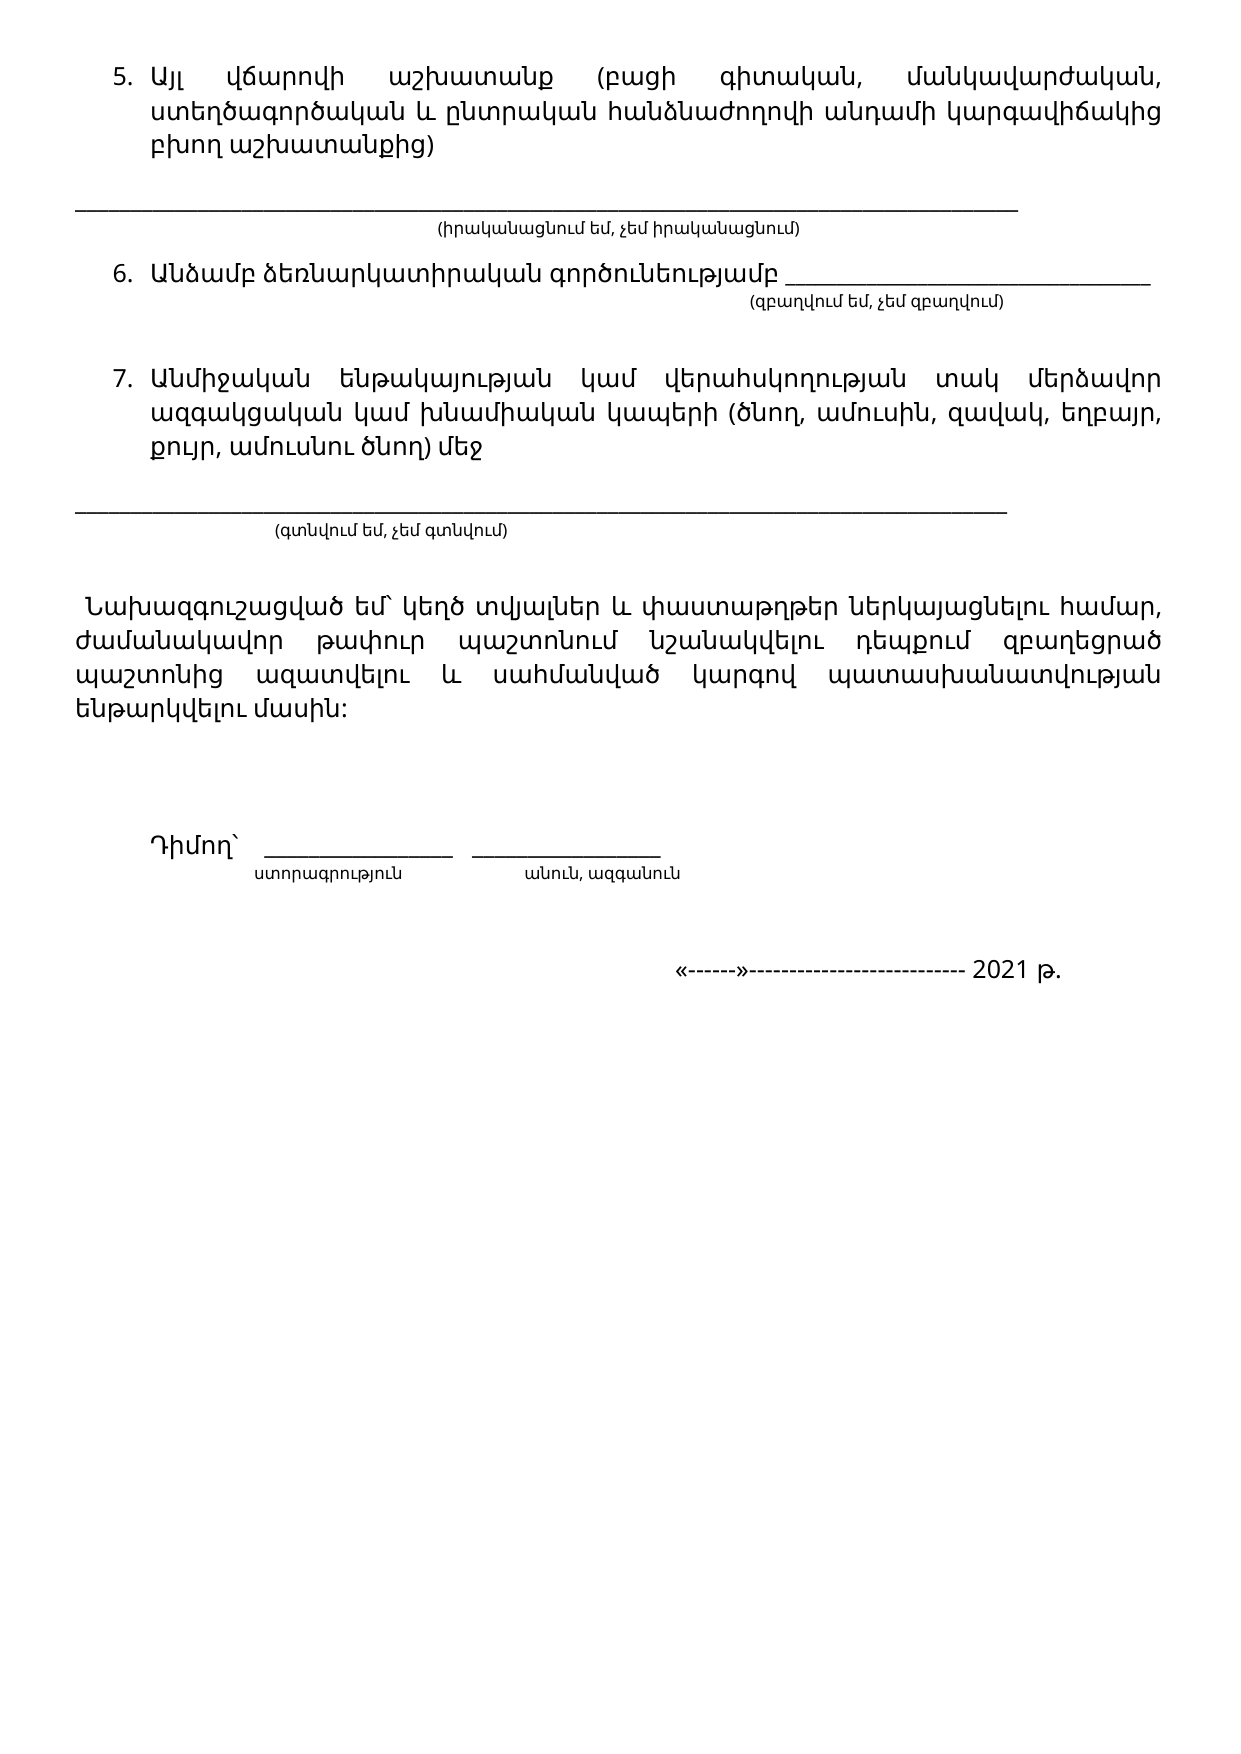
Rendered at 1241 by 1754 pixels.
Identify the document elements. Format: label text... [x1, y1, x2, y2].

text Նախազգուշացված եմ՝ կեղծ տվյալներ և փաստաթղթեր ներկայացնելու համար, ժամանակավոր թափուր պաշտոնում նշանակվելու դեպքում զբաղեցրած պաշտոնից ազատվելու և սահմանված կարգով պատասխանատվության ենթարկվելու մասին: [75, 589, 1162, 725]
text Դիմող՝ _________________ _________________ [75, 827, 1162, 861]
text ____________________________________________________________________________________ [75, 484, 1162, 518]
text _____________________________________________________________________________________ [75, 182, 1162, 216]
list Անմիջական ենթակայության կամ վերահսկողության տակ մերձավոր ազգակցական կամ խնամիական կապերի (ծնող, ամուսին, զավակ, եղբայր, քույր, ամուսնու ծնող) մեջ [112, 361, 1162, 463]
list Անձամբ ձեռնարկատիրական գործունեությամբ ____________________________________ [112, 256, 1162, 290]
text (զբաղվում եմ, չեմ զբաղվում) [78, 290, 1162, 329]
text (իրականացնում եմ, չեմ իրականացնում) [75, 216, 1162, 256]
list Այլ վճարովի աշխատանք (բացի գիտական, մանկավարժական, ստեղծագործական և ընտրական հանձնաժողովի անդամի կարգավիճակից բխող աշխատանքից) [112, 59, 1162, 161]
text ստորագրություն անուն, ազգանուն [75, 861, 1162, 884]
text (գտնվում եմ, չեմ գտնվում) [75, 518, 1162, 558]
text «------»--------------------------- 2021 թ. [75, 952, 1162, 986]
